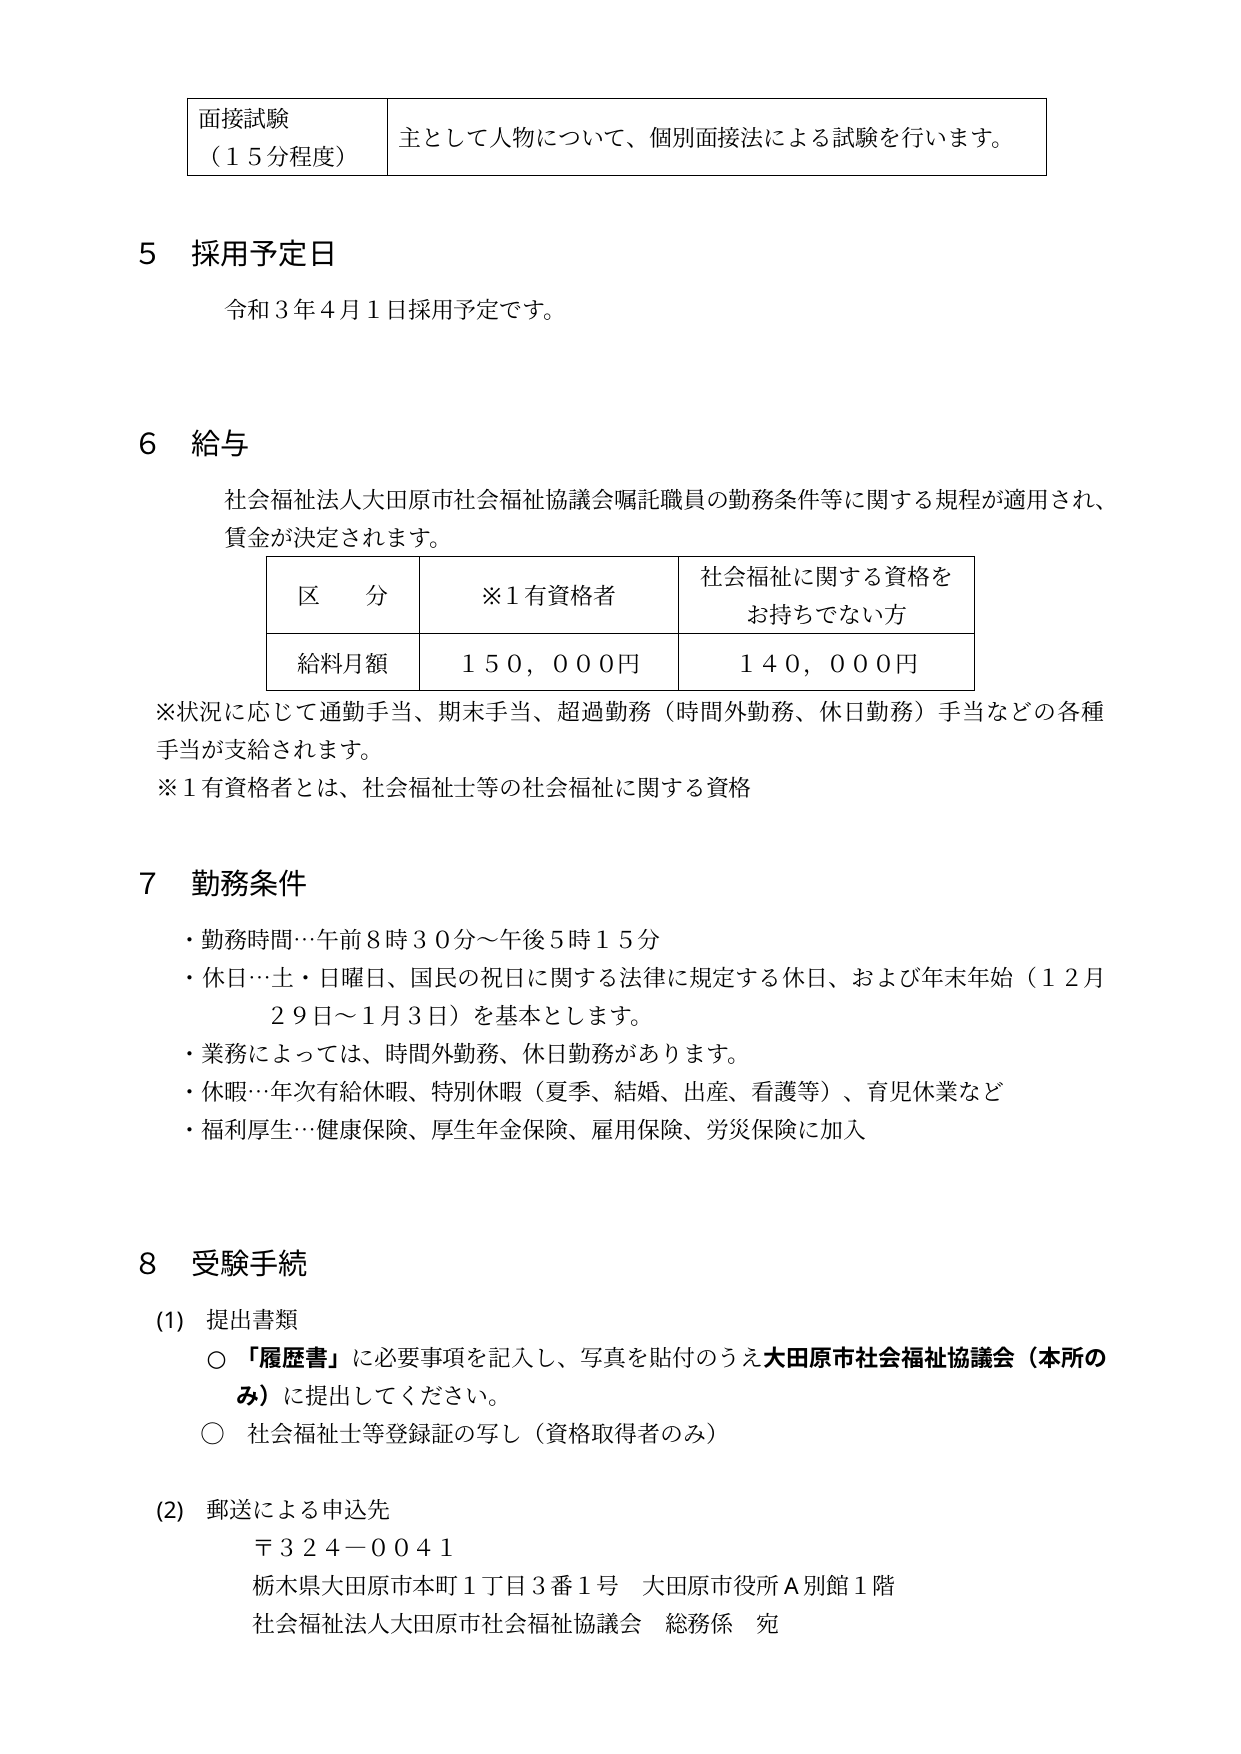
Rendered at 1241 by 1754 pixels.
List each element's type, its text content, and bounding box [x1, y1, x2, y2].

text ・福利厚生…健康保険、厚生年金保険、雇用保険、労災保険に加入 [133, 1110, 1107, 1148]
text ※１有資格者とは、社会福祉士等の社会福祉に関する資格 [133, 767, 1107, 806]
text 社会福祉法人大田原市社会福祉協議会嘱託職員の勤務条件等に関する規程が適用され、 [202, 480, 1107, 518]
table_cell １５０，０００円 [420, 634, 678, 690]
text ５ 採用予定日 [133, 214, 1107, 290]
text ６ 給与 [133, 404, 1107, 480]
list 「履歴書」に必要事項を記入し、写真を貼付のうえ大田原市社会福祉協議会（本所のみ）に提出してください。 [206, 1338, 1107, 1414]
text 令和３年４月１日採用予定です。 [202, 290, 1107, 328]
text 栃木県大田原市本町１丁目３番１号 大田原市役所A別館１階 [206, 1566, 1107, 1604]
text 社会福祉法人大田原市社会福祉協議会 総務係 宛 [206, 1604, 1107, 1642]
text ・勤務時間…午前８時３０分～午後５時１５分 [133, 919, 1107, 958]
table_header 社会福祉に関する資格をお持ちでない方 [679, 557, 974, 633]
text ・休暇…年次有給休暇、特別休暇（夏季、結婚、出産、看護等）、育児休業など [133, 1072, 1107, 1110]
table_cell １４０，０００円 [679, 634, 974, 690]
table_header ※１有資格者 [420, 557, 678, 633]
text ７ 勤務条件 [133, 843, 1107, 919]
list 提出書類 [156, 1300, 1107, 1338]
text ・休日…土・日曜日、国民の祝日に関する法律に規定する休日、および年末年始（１２月２９日～１月３日）を基本とします。 [179, 958, 1107, 1034]
list 郵送による申込先 [156, 1490, 1107, 1528]
table_cell 面接試験 （１５分程度） [188, 99, 387, 174]
text 〒３２４―００４１ [206, 1528, 1107, 1566]
text ・業務によっては、時間外勤務、休日勤務があります。 [179, 1034, 1107, 1072]
text ※状況に応じて通勤手当、期末手当、超過勤務（時間外勤務、休日勤務）手当などの各種 手当が支給されます。 [156, 691, 1107, 767]
text 賃金が決定されます。 [202, 518, 1107, 556]
table_cell 主として人物について、個別面接法による試験を行います。 [388, 99, 1046, 174]
table_header 区 分 [267, 557, 419, 633]
text ◯ 社会福祉士等登録証の写し（資格取得者のみ） [133, 1414, 1107, 1452]
text ８ 受験手続 [133, 1224, 1107, 1300]
table_cell 給料月額 [267, 634, 419, 690]
